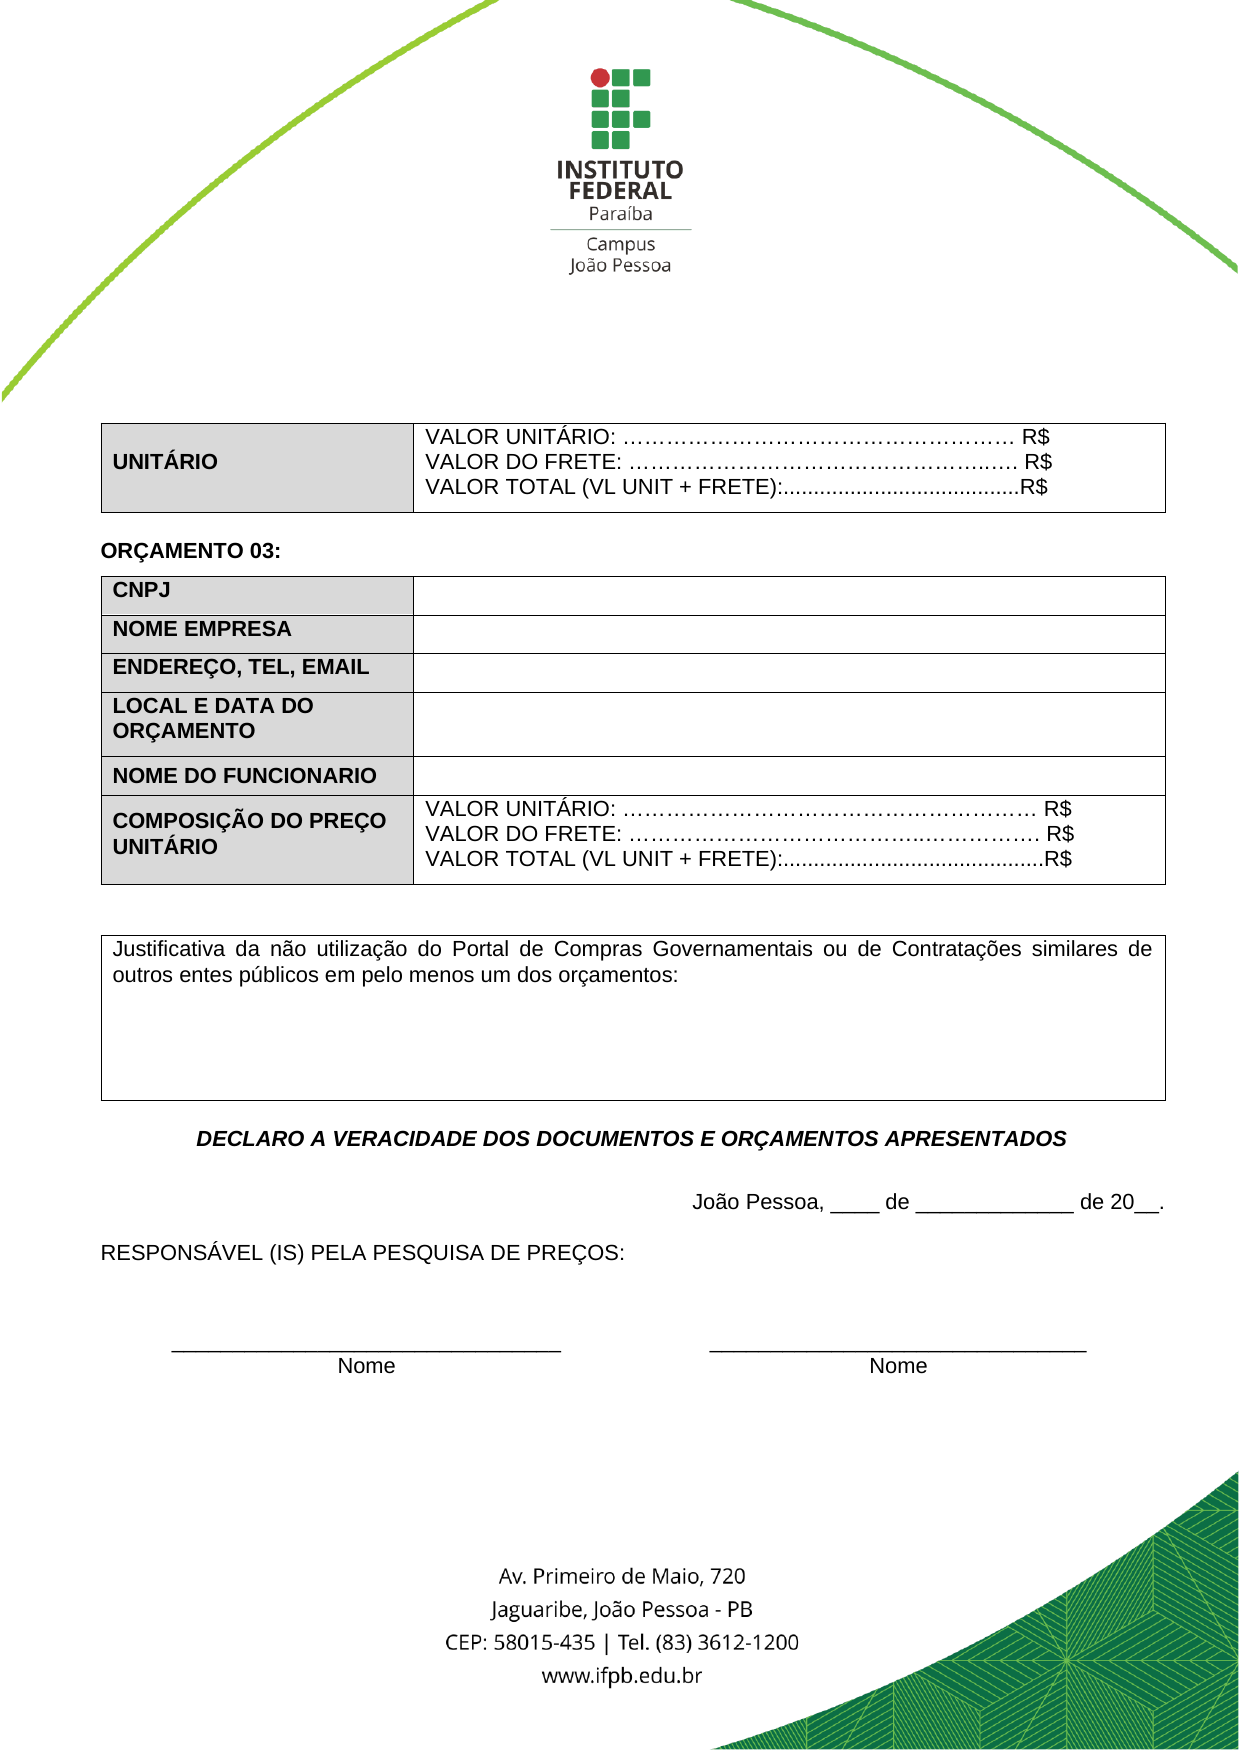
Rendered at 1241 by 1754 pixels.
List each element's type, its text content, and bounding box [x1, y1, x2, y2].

table_cell NOME DO FUNCIONARIO [102, 757, 413, 795]
table_cell COMPOSIÇÃO DO PREÇO UNITÁRIO [102, 424, 413, 512]
table_cell LOCAL E DATA DO ORÇAMENTO [102, 693, 413, 756]
text João Pessoa, ____ de _____________ de 20__. [100, 1189, 1165, 1214]
table_cell COMPOSIÇÃO DO PREÇO UNITÁRIO [102, 796, 413, 884]
table_cell [414, 757, 1165, 795]
picture [438, 1467, 1238, 1749]
table_cell VALOR UNITÁRIO: ………………………………………………… R$ VALOR DO FRETE: …………………………………..……………. R$ VALOR TOTAL (VL UNIT + FRETE):...........................................R$ [414, 796, 1165, 884]
table_cell [414, 616, 1165, 653]
table_cell ENDEREÇO, TEL, EMAIL [102, 654, 413, 692]
table_header ________________________________ Nome [100, 1277, 632, 1391]
table_header _______________________________ Nome [632, 1277, 1164, 1391]
text ORÇAMENTO 03: [100, 538, 1165, 563]
text DECLARO A VERACIDADE DOS DOCUMENTOS E ORÇAMENTOS APRESENTADOS [100, 1126, 1165, 1151]
picture [0, 0, 1238, 407]
table_header [414, 577, 1165, 614]
table_cell [414, 654, 1165, 692]
table_header CNPJ [102, 577, 413, 614]
table_cell NOME EMPRESA [102, 616, 413, 653]
table_cell [414, 693, 1165, 756]
table_header Justificativa da não utilização do Portal de Compras Governamentais ou de Contratações similares de outros entes públicos em pelo menos um dos orçamentos: [102, 936, 1165, 1100]
text RESPONSÁVEL (IS) PELA PESQUISA DE PREÇOS: [100, 1239, 1165, 1265]
